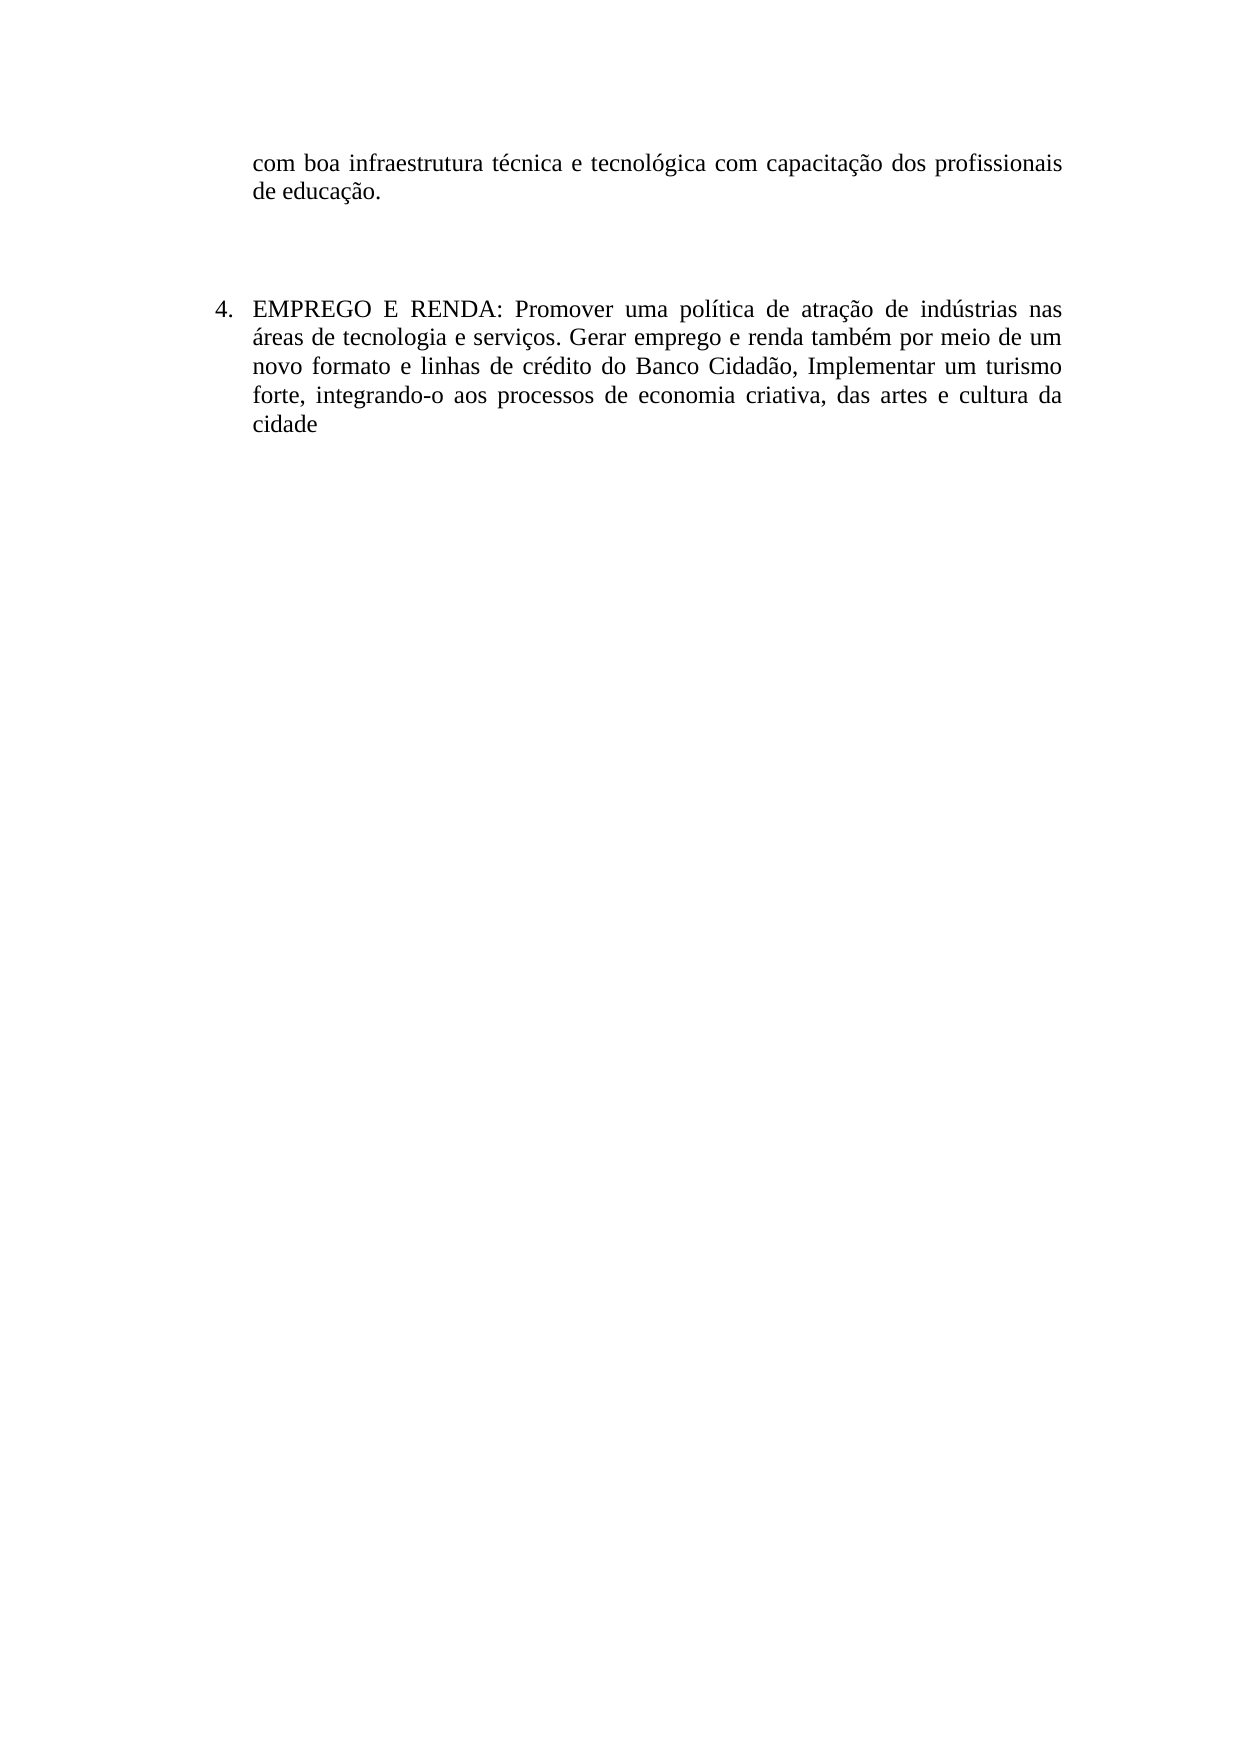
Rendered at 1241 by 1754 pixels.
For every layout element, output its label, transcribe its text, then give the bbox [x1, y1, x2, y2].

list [215, 148, 1063, 205]
list EMPREGO E RENDA: Promover uma política de atração de indústrias nas áreas de tecnologia e serviços. Gerar emprego e renda também por meio de um novo formato e linhas de crédito do Banco Cidadão, Implementar um turismo forte, integrando-o aos processos de economia criativa, das artes e cultura da cidade [215, 294, 1063, 437]
